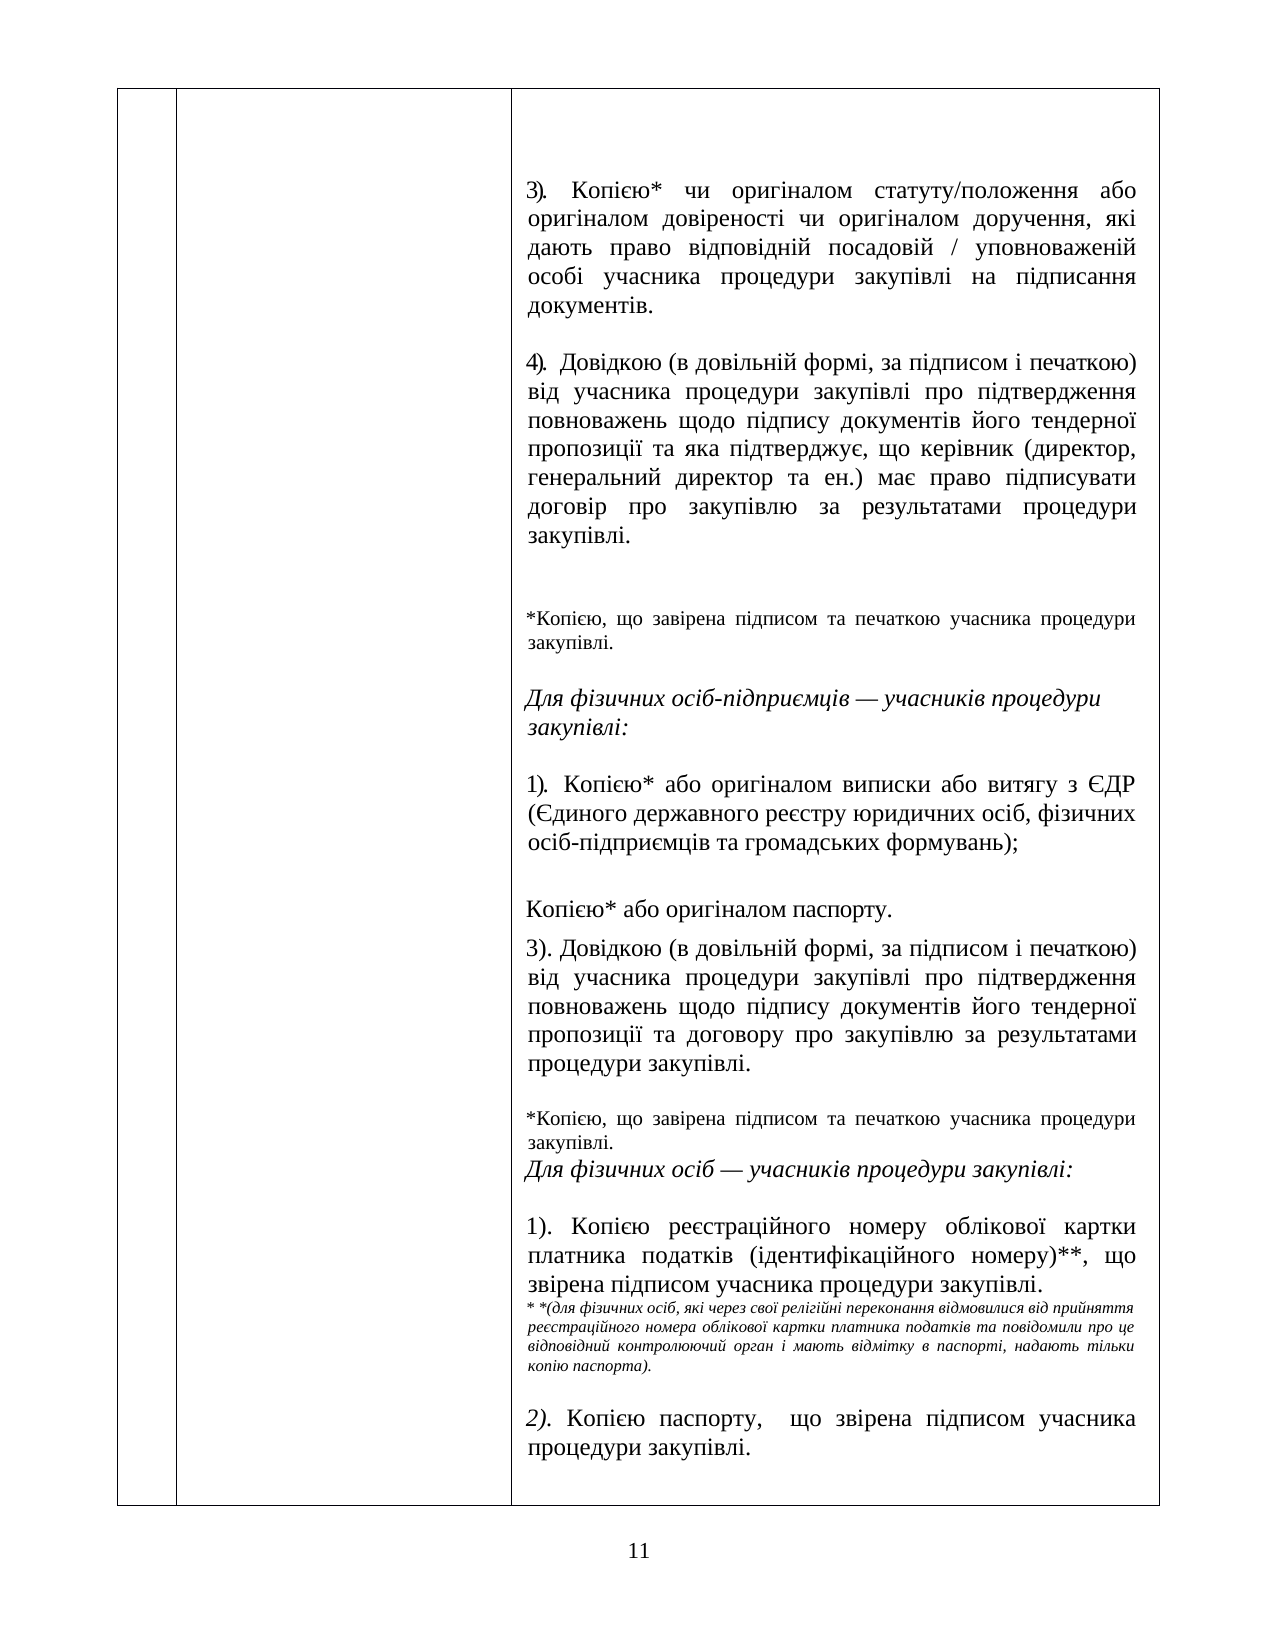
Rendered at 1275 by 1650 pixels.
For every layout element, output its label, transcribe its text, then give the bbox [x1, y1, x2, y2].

table_header Копією* чи оригіналом статуту/положення або оригіналом довіреності чи оригіналом доручення, які дають право відповідній посадовій / уповноваженій особі учасника процедури закупівлі на підписання документів. Довідкою (в довільній формі, за підписом і печаткою) від учасника процедури закупівлі про підтвердження повноважень щодо підпису документів його тендерної пропозиції та яка підтверджує, що керівник (директор, генеральний директор та ен.) має право підписувати договір про закупівлю за результатами процедури закупівлі. *Копією, що завірена підписом та печаткою учасника процедури закупівлі. Для фізичних осіб-підприємців — учасників процедури закупівлі: Копією* або оригіналом виписки або витягу з ЄДР (Єдиного державного реєстру юридичних осіб, фізичних осіб-підприємців та громадських формувань); Копією* або оригіналом паспорту. 3). Довідкою (в довільній формі, за підписом і печаткою) від учасника процедури закупівлі про підтвердження повноважень щодо підпису документів його тендерної пропозиції та договору про закупівлю за результатами процедури закупівлі. *Копією, що завірена підписом та печаткою учасника процедури закупівлі. Для фізичних осіб — учасників процедури закупівлі: 1). Копією реєстраційного номеру облікової картки платника податків (ідентифікаційного номеру)**, що звірена підписом учасника процедури закупівлі. * *(для фізичних осіб, які через свої релігійні переконання відмовилися від прийняття реєстраційного номера облікової картки платника податків та повідомили про це відповідний контролюючий орган і мають відмітку в паспорті, надають тільки копію паспорта). 2). Копією паспорту, що звірена підписом учасника процедури закупівлі. [512, 89, 1159, 1505]
table_header [118, 89, 176, 1505]
table_header [177, 89, 511, 1505]
